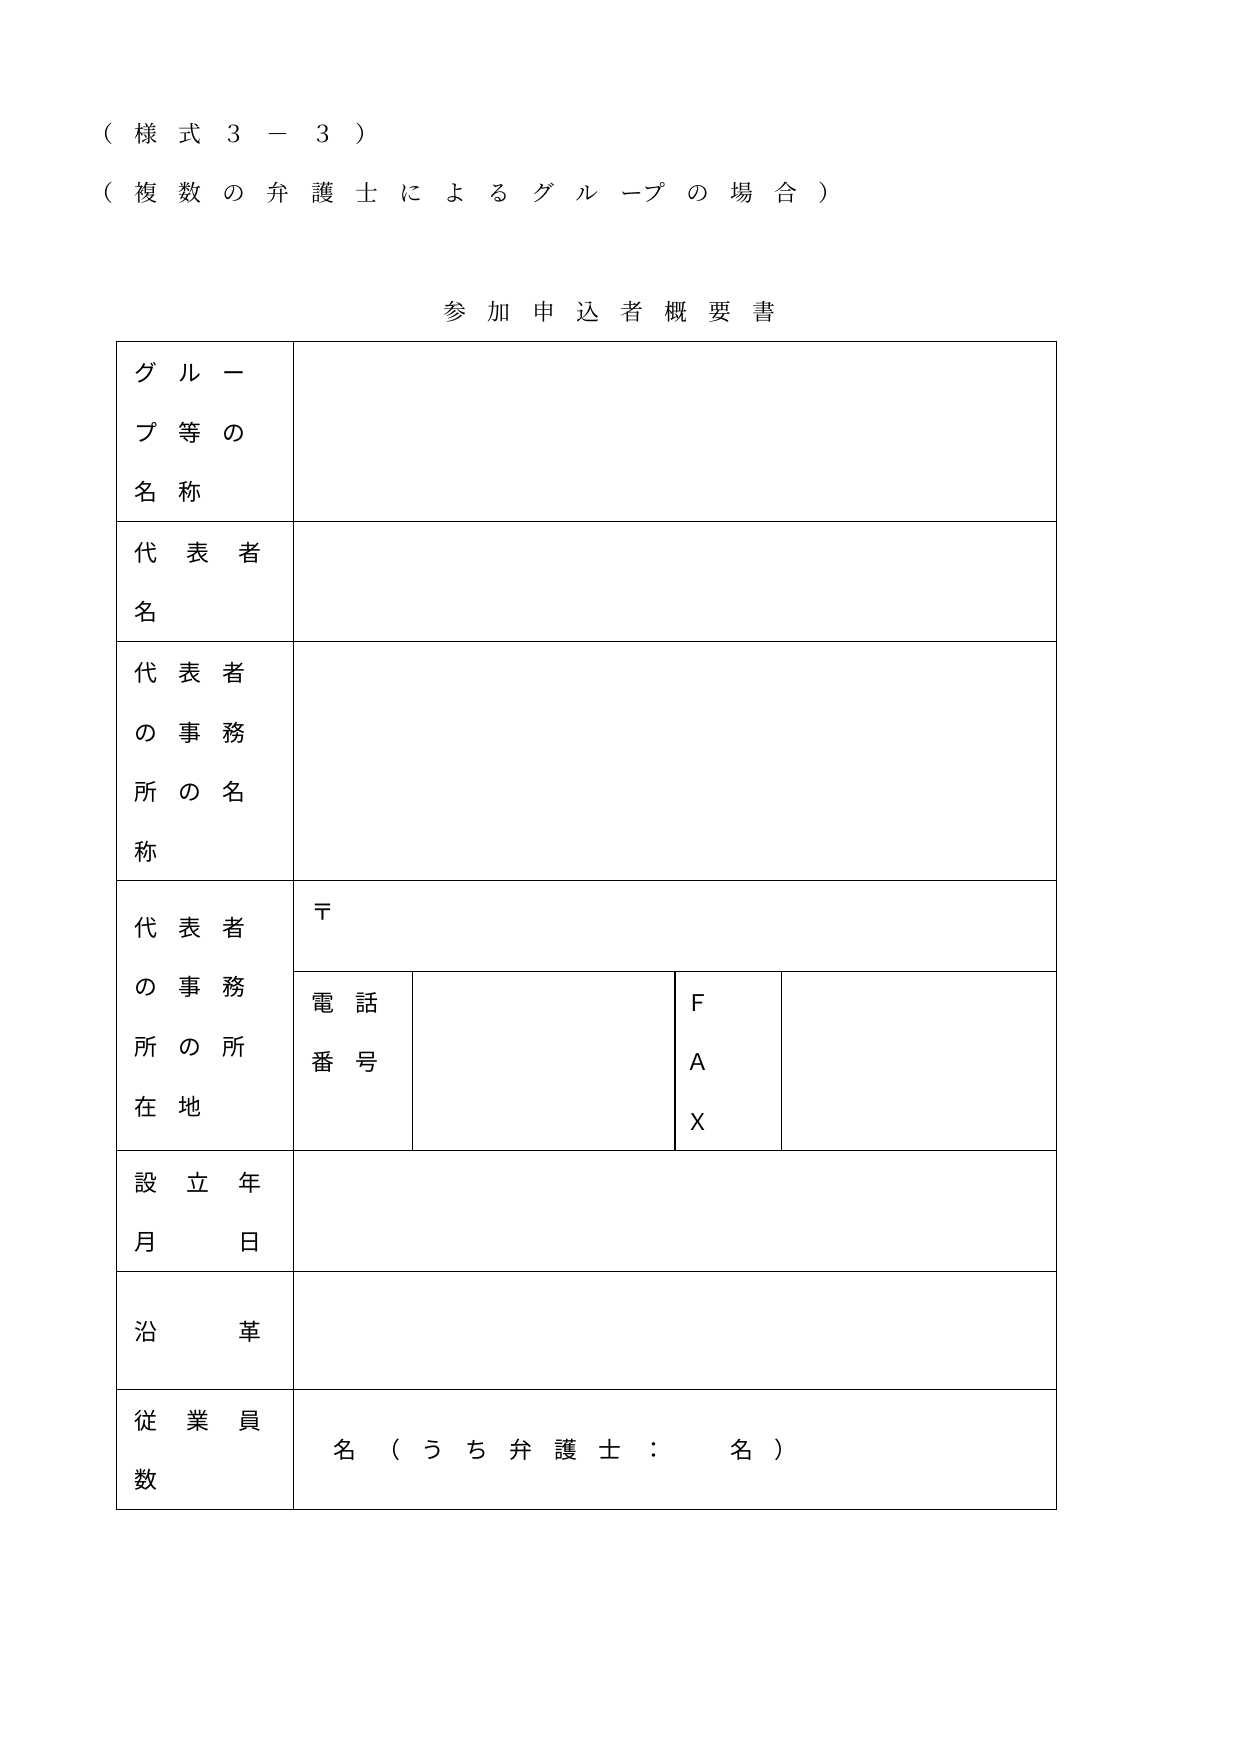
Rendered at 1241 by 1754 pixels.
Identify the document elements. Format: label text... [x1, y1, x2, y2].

table_header グループ等の名称 [117, 342, 293, 521]
text （様式３－３） （複数の弁護士によるグループの場合） [90, 102, 1150, 222]
table_cell 沿革 [117, 1272, 293, 1388]
text 参加申込者概要書 [90, 281, 1150, 341]
table_cell 代表者の事務所の名称 [117, 642, 293, 880]
table_cell 代表者の事務所の所在地 [117, 881, 293, 1150]
table_cell [294, 1151, 1056, 1271]
table_cell 従業員数 [117, 1390, 293, 1509]
table_cell [413, 972, 674, 1150]
table_cell 設立年月日 [117, 1151, 293, 1271]
table_header [294, 342, 1056, 521]
table_cell [294, 522, 1056, 641]
table_cell 代表者名 [117, 522, 293, 641]
table_cell 名（うち弁護士： 名） [294, 1390, 1056, 1509]
table_cell ＦＡＸ [676, 972, 781, 1150]
table_cell [294, 1272, 1056, 1388]
table_cell 〒 [294, 881, 1056, 971]
table_cell [294, 642, 1056, 880]
table_cell 電話番号 [294, 972, 412, 1150]
table_cell [782, 972, 1056, 1150]
